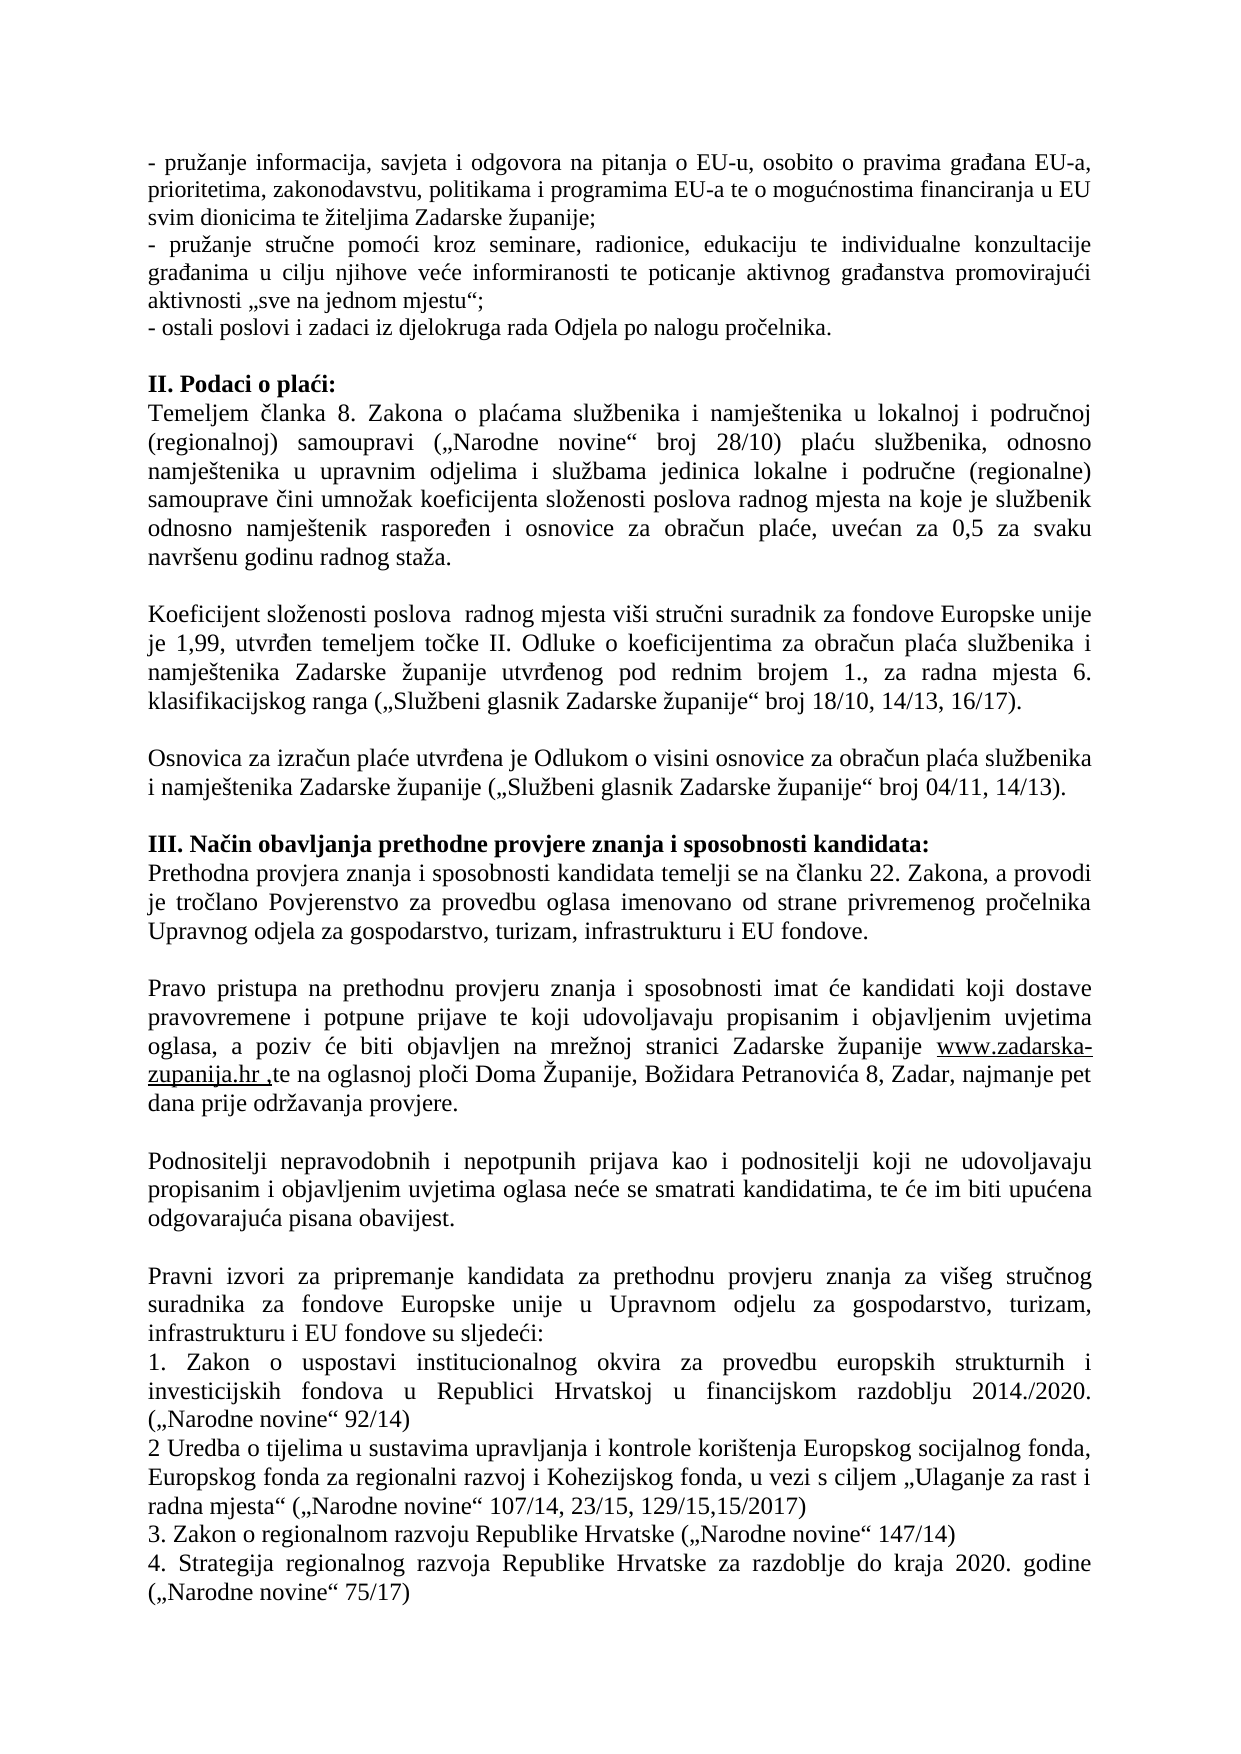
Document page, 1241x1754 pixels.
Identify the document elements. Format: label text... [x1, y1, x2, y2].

text 3. Zakon o regionalnom razvoju Republike Hrvatske („Narodne novine“ 147/14) [148, 1519, 1093, 1548]
text Temeljem članka 8. Zakona o plaćama službenika i namještenika u lokalnoj i područnoj (regionalnoj) samoupravi („Narodne novine“ broj 28/10) plaću službenika, odnosno namještenika u upravnim odjelima i službama jedinica lokalne i područne (regionalne) samouprave čini umnožak koeficijenta složenosti poslova radnog mjesta na koje je službenik odnosno namještenik raspoređen i osnovice za obračun plaće, uvećan za 0,5 za svaku navršenu godinu radnog staža. [148, 398, 1093, 571]
text 4. Strategija regionalnog razvoja Republike Hrvatske za razdoblje do kraja 2020. godine („Narodne novine“ 75/17) [148, 1548, 1093, 1606]
text Koeficijent složenosti poslova radnog mjesta viši stručni suradnik za fondove Europske unije je 1,99, utvrđen temeljem točke II. Odluke o koeficijentima za obračun plaća službenika i namještenika Zadarske županije utvrđenog pod rednim brojem 1., za radna mjesta 6. klasifikacijskog ranga („Službeni glasnik Zadarske županije“ broj 18/10, 14/13, 16/17). [148, 599, 1093, 714]
text Pravo pristupa na prethodnu provjeru znanja i sposobnosti imat će kandidati koji dostave pravovremene i potpune prijave te koji udovoljavaju propisanim i objavljenim uvjetima oglasa, a poziv će biti objavljen na mrežnoj stranici Zadarske županije www.zadarska-zupanija.hr ,te na oglasnoj ploči Doma Županije, Božidara Petranovića 8, Zadar, najmanje pet dana prije održavanja provjere. [148, 973, 1093, 1117]
text III. Način obavljanja prethodne provjere znanja i sposobnosti kandidata: [148, 829, 1093, 858]
text 2 Uredba o tijelima u sustavima upravljanja i kontrole korištenja Europskog socijalnog fonda, Europskog fonda za regionalni razvoj i Kohezijskog fonda, u vezi s ciljem „Ulaganje za rast i radna mjesta“ („Narodne novine“ 107/14, 23/15, 129/15,15/2017) [148, 1433, 1093, 1519]
text Prethodna provjera znanja i sposobnosti kandidata temelji se na članku 22. Zakona, a provodi je tročlano Povjerenstvo za provedbu oglasa imenovano od strane privremenog pročelnika Upravnog odjela za gospodarstvo, turizam, infrastrukturu i EU fondove. [148, 858, 1093, 944]
text - pružanje stručne pomoći kroz seminare, radionice, edukaciju te individualne konzultacije građanima u cilju njihove veće informiranosti te poticanje aktivnog građanstva promovirajući aktivnosti „sve na jednom mjestu“; [148, 230, 1093, 313]
text Pravni izvori za pripremanje kandidata za prethodnu provjeru znanja za višeg stručnog suradnika za fondove Europske unije u Upravnom odjelu za gospodarstvo, turizam, infrastrukturu i EU fondove su sljedeći: [148, 1261, 1093, 1347]
text - ostali poslovi i zadaci iz djelokruga rada Odjela po nalogu pročelnika. [148, 313, 1093, 341]
text Podnositelji nepravodobnih i nepotpunih prijava kao i podnositelji koji ne udovoljavaju propisanim i objavljenim uvjetima oglasa neće se smatrati kandidatima, te će im biti upućena odgovarajuća pisana obavijest. [148, 1146, 1093, 1232]
text 1. Zakon o uspostavi institucionalnog okvira za provedbu europskih strukturnih i investicijskih fondova u Republici Hrvatskoj u financijskom razdoblju 2014./2020. („Narodne novine“ 92/14) [148, 1347, 1093, 1433]
text II. Podaci o plaći: [148, 369, 1093, 398]
text - pružanje informacija, savjeta i odgovora na pitanja o EU-u, osobito o pravima građana EU-a, prioritetima, zakonodavstvu, politikama i programima EU-a te o mogućnostima financiranja u EU svim dionicima te žiteljima Zadarske županije; [148, 148, 1093, 230]
text Osnovica za izračun plaće utvrđena je Odlukom o visini osnovice za obračun plaća službenika i namještenika Zadarske županije („Službeni glasnik Zadarske županije“ broj 04/11, 14/13). [148, 743, 1093, 801]
